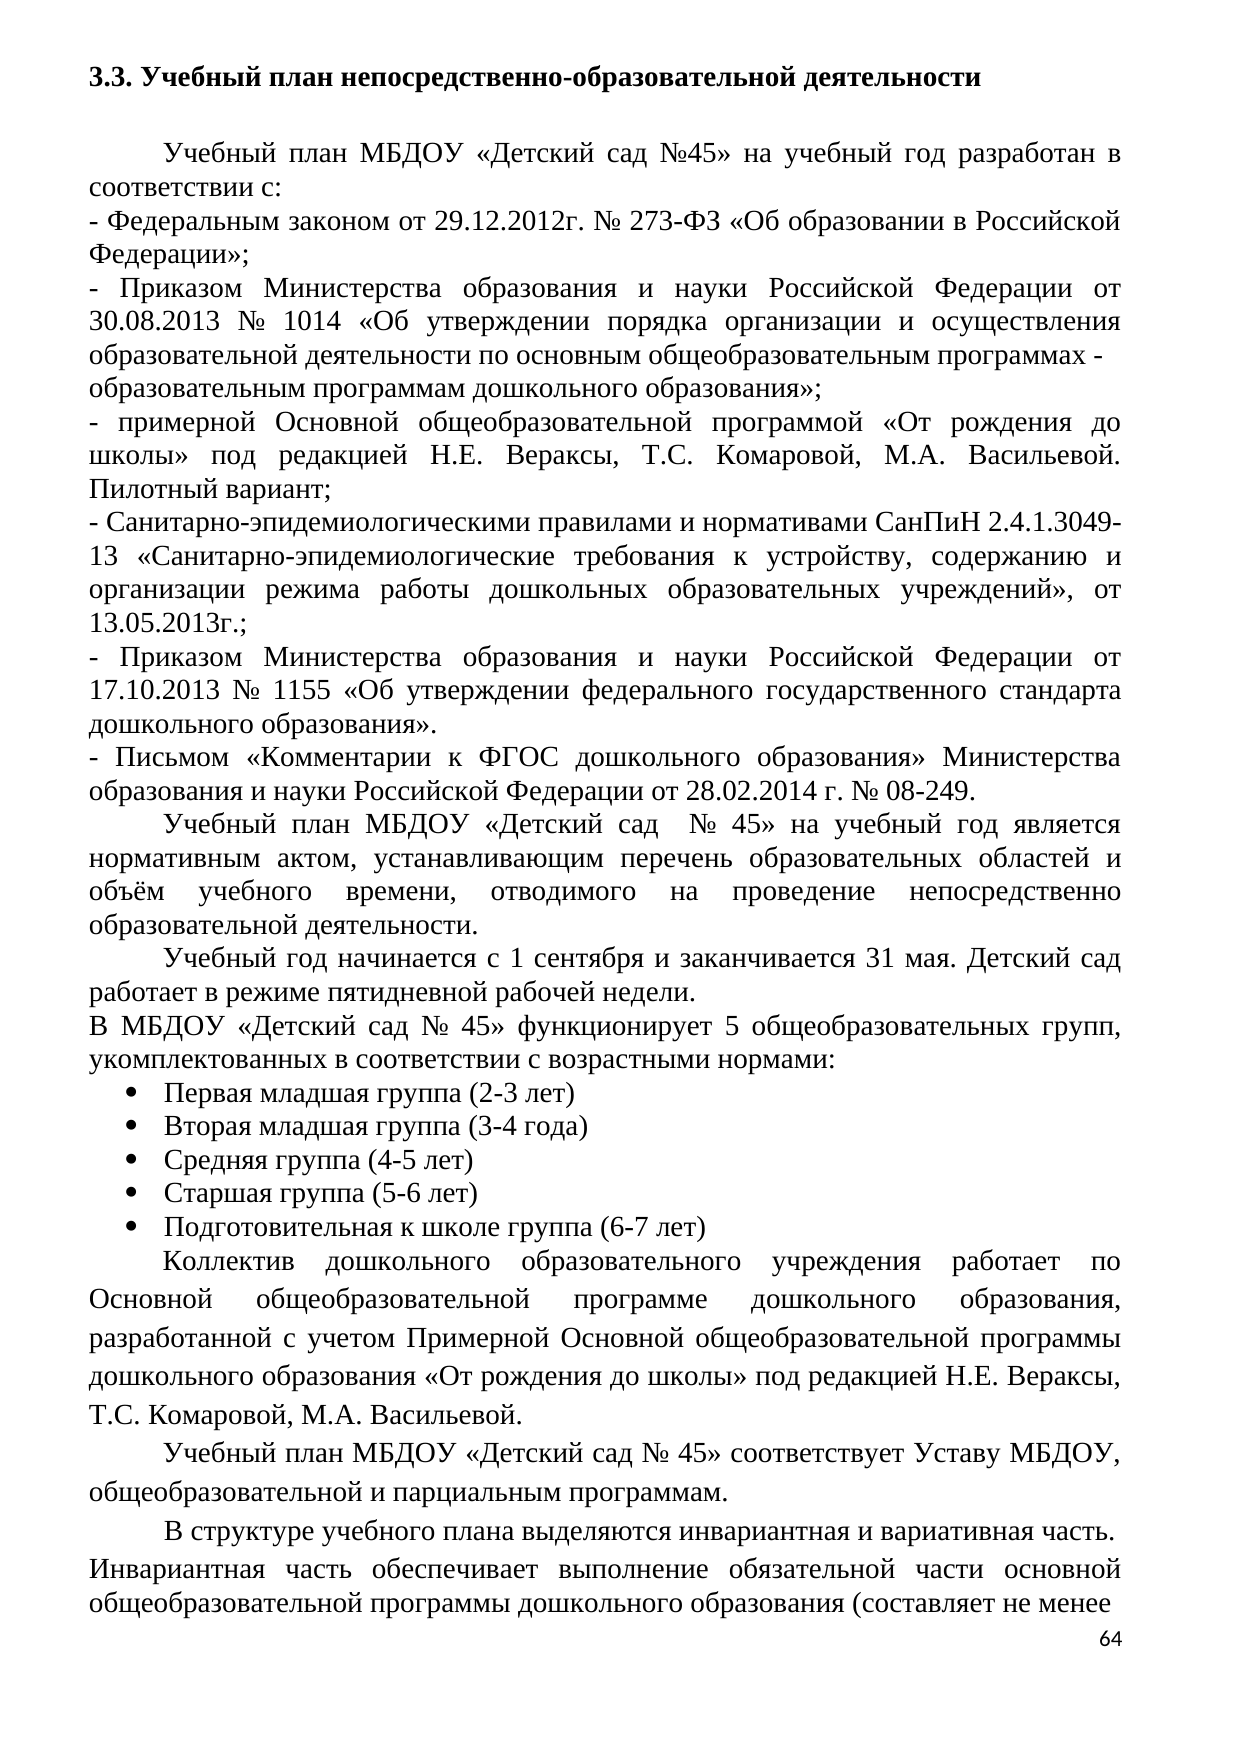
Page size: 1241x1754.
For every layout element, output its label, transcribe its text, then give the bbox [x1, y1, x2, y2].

text В МБДОУ «Детский сад № 45» функционирует 5 общеобразовательных групп, укомплектованных в соответствии с возрастными нормами: [89, 1008, 1122, 1075]
text - Приказом Министерства образования и науки Российской Федерации от 30.08.2013 № 1014 «Об утверждении порядка организации и осуществления образовательной деятельности по основным общеобразовательным программах - [89, 270, 1122, 370]
text образовательным программам дошкольного образования»; [89, 370, 1122, 404]
text - Письмом «Комментарии к ФГОС дошкольного образования» Министерства образования и науки Российской Федерации от 28.02.2014 г. № 08-249. [89, 739, 1122, 806]
list Старшая группа (5-6 лет) [126, 1176, 1122, 1209]
text Учебный план МБДОУ «Детский сад № 45» на учебный год является нормативным актом, устанавливающим перечень образовательных областей и объём учебного времени, отводимого на проведение непосредственно образовательной деятельности. [89, 806, 1122, 941]
text Учебный год начинается с 1 сентября и заканчивается 31 мая. Детский сад работает в режиме пятидневной рабочей недели. [89, 941, 1122, 1008]
list Вторая младшая группа (3-4 года) [126, 1108, 1122, 1142]
list Средняя группа (4-5 лет) [126, 1142, 1122, 1176]
text Инвариантная часть обеспечивает выполнение обязательной части основной общеобразовательной программы дошкольного образования (составляет не менее [89, 1551, 1122, 1618]
text Учебный план МБДОУ «Детский сад № 45» соответствует Уставу МБДОУ, общеобразовательной и парциальным программам. [89, 1436, 1122, 1508]
text - Приказом Министерства образования и науки Российской Федерации от 17.10.2013 № 1155 «Об утверждении федерального государственного стандарта дошкольного образования». [89, 639, 1122, 739]
list Первая младшая группа (2-3 лет) [126, 1075, 1122, 1108]
text - примерной Основной общеобразовательной программой «От рождения до школы» под редакцией Н.Е. Вераксы, Т.С. Комаровой, М.А. Васильевой. Пилотный вариант; [89, 404, 1122, 504]
text - Санитарно-эпидемиологическими правилами и нормативами СанПиН 2.4.1.3049-13 «Санитарно-эпидемиологические требования к устройству, содержанию и организации режима работы дошкольных образовательных учреждений», от 13.05.2013г.; [89, 504, 1122, 639]
list Подготовительная к школе группа (6-7 лет) [126, 1209, 1122, 1243]
text Коллектив дошкольного образовательного учреждения работает по Основной общеобразовательной программе дошкольного образования, разработанной с учетом Примерной Основной общеобразовательной программы дошкольного образования «От рождения до школы» под редакцией Н.Е. Вераксы, Т.С. Комаровой, М.А. Васильевой. [89, 1243, 1122, 1431]
text 3.3. Учебный план непосредственно-образовательной деятельности [89, 59, 1122, 93]
text Учебный план МБДОУ «Детский сад №45» на учебный год разработан в соответствии с: [89, 136, 1122, 203]
text - Федеральным законом от 29.12.2012г. № 273-ФЗ «Об образовании в Российской Федерации»; [89, 203, 1122, 270]
text В структуре учебного плана выделяются инвариантная и вариативная часть. [126, 1513, 1122, 1546]
